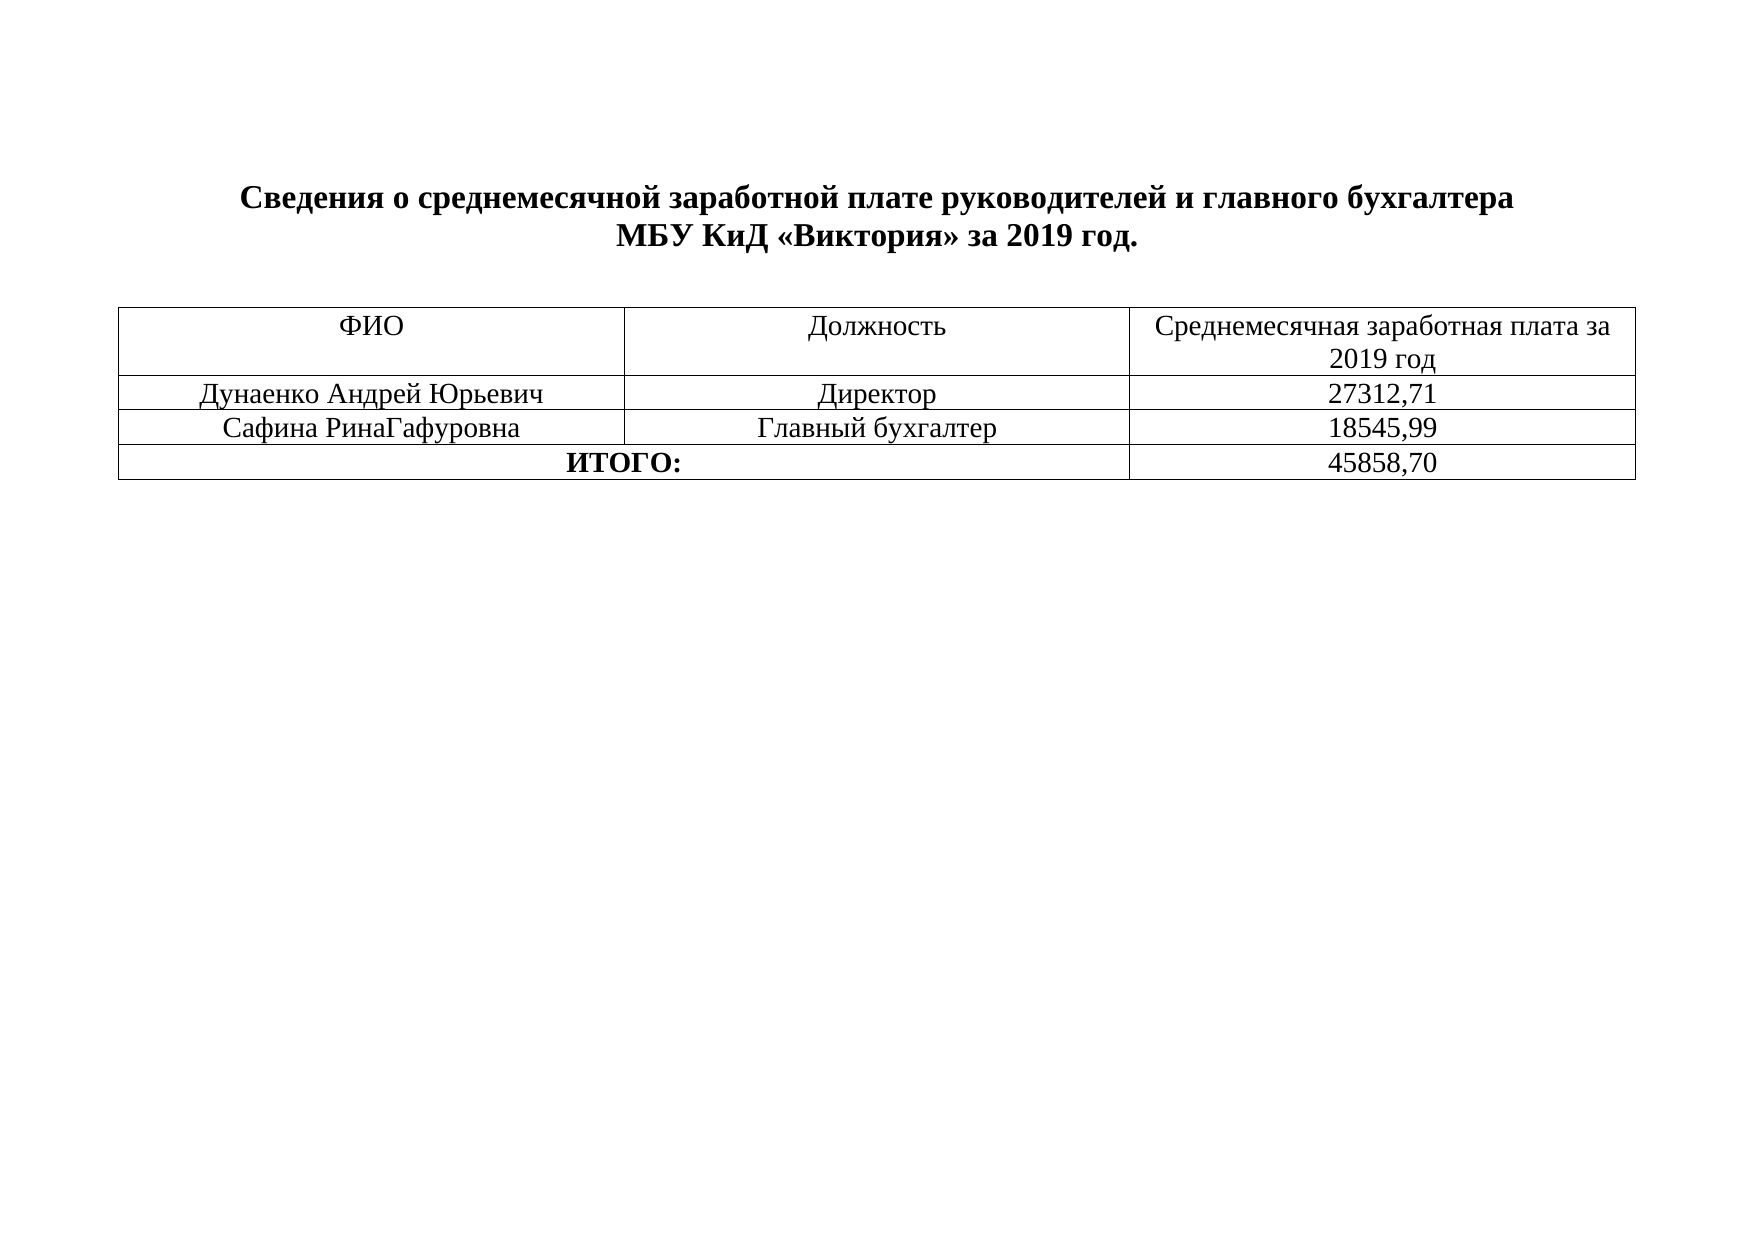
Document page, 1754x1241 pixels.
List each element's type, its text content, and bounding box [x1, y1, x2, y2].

table_cell Дунаенко Андрей Юрьевич [119, 376, 624, 409]
table_header ФИО [119, 308, 624, 375]
text Сведения о среднемесячной заработной плате руководителей и главного бухгалтера [118, 177, 1636, 216]
table_cell Сафина РинаГафуровна [119, 410, 624, 444]
table_cell 18545,99 [1130, 410, 1635, 444]
table_cell Главный бухгалтер [625, 410, 1129, 444]
table_header Должность [625, 308, 1129, 375]
table_cell Директор [625, 376, 1129, 409]
table_cell 45858,70 [1130, 445, 1635, 478]
table_cell 27312,71 [1130, 376, 1635, 409]
text МБУ КиД «Виктория» за 2019 год. [118, 216, 1636, 254]
table_cell ИТОГО: [119, 445, 1129, 478]
table_header Среднемесячная заработная плата за 2019 год [1130, 308, 1635, 375]
